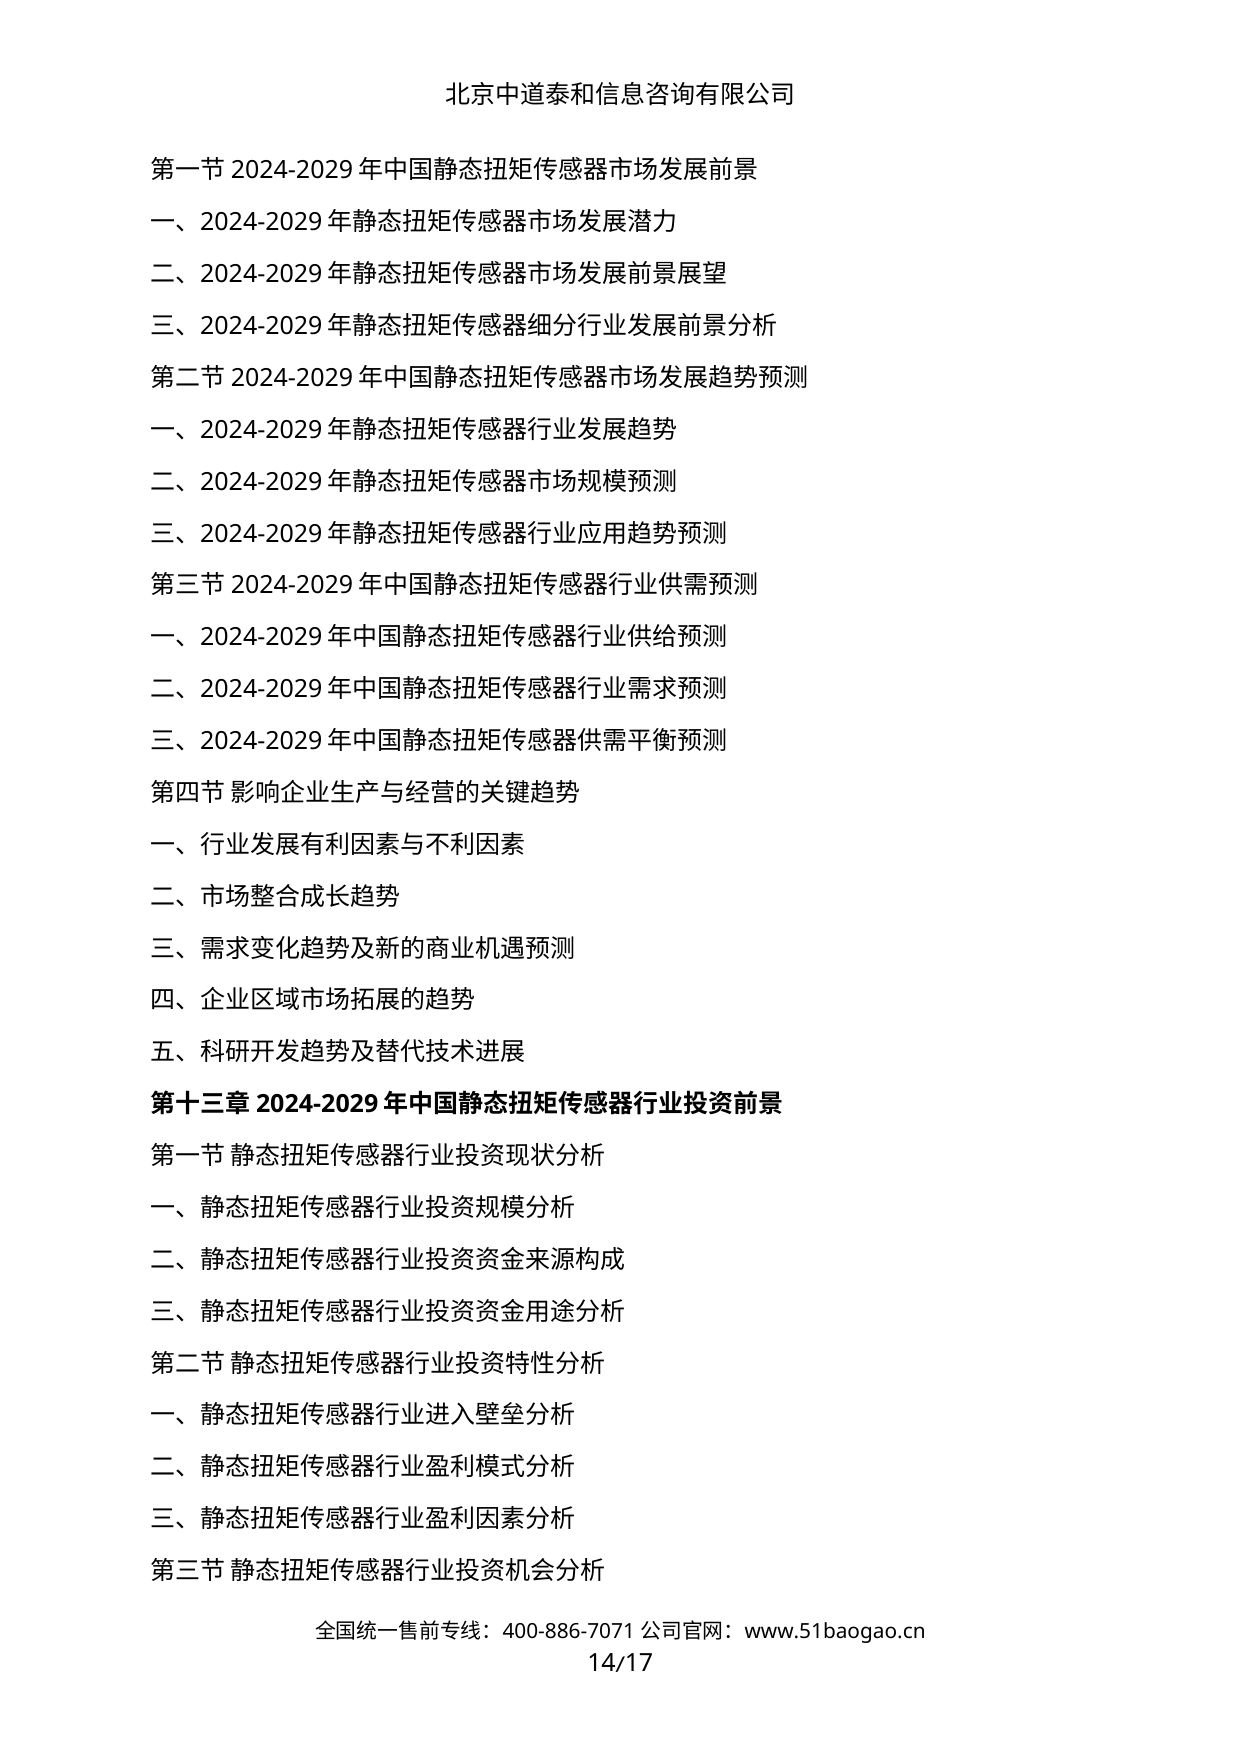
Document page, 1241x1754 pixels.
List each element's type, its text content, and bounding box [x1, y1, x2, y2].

text 三、需求变化趋势及新的商业机遇预测 [150, 928, 1090, 964]
text 二、静态扭矩传感器行业投资资金来源构成 [150, 1239, 1090, 1276]
text 四、企业区域市场拓展的趋势 [150, 980, 1090, 1016]
text 一、2024-2029年静态扭矩传感器行业发展趋势 [150, 409, 1090, 446]
text 第二节 静态扭矩传感器行业投资特性分析 [150, 1343, 1090, 1379]
text 三、静态扭矩传感器行业盈利因素分析 [150, 1499, 1090, 1535]
text 五、科研开发趋势及替代技术进展 [150, 1032, 1090, 1068]
text 第十三章 2024-2029年中国静态扭矩传感器行业投资前景 [150, 1084, 1090, 1120]
text 一、2024-2029年中国静态扭矩传感器行业供给预测 [150, 617, 1090, 653]
text 第四节 影响企业生产与经营的关键趋势 [150, 772, 1090, 809]
text 第三节 静态扭矩传感器行业投资机会分析 [150, 1551, 1090, 1587]
text 二、2024-2029年静态扭矩传感器市场规模预测 [150, 461, 1090, 497]
text 一、行业发展有利因素与不利因素 [150, 824, 1090, 861]
text 一、静态扭矩传感器行业投资规模分析 [150, 1187, 1090, 1224]
text 一、2024-2029年静态扭矩传感器市场发展潜力 [150, 202, 1090, 238]
text 第一节 2024-2029年中国静态扭矩传感器市场发展前景 [150, 150, 1090, 186]
text 第二节 2024-2029年中国静态扭矩传感器市场发展趋势预测 [150, 357, 1090, 394]
text 第三节 2024-2029年中国静态扭矩传感器行业供需预测 [150, 565, 1090, 601]
text 三、静态扭矩传感器行业投资资金用途分析 [150, 1291, 1090, 1327]
text 第一节 静态扭矩传感器行业投资现状分析 [150, 1136, 1090, 1172]
text 二、2024-2029年中国静态扭矩传感器行业需求预测 [150, 669, 1090, 705]
text 一、静态扭矩传感器行业进入壁垒分析 [150, 1395, 1090, 1431]
text 二、静态扭矩传感器行业盈利模式分析 [150, 1447, 1090, 1483]
text 二、2024-2029年静态扭矩传感器市场发展前景展望 [150, 254, 1090, 290]
text 二、市场整合成长趋势 [150, 876, 1090, 912]
text 三、2024-2029年静态扭矩传感器行业应用趋势预测 [150, 513, 1090, 549]
text 三、2024-2029年中国静态扭矩传感器供需平衡预测 [150, 721, 1090, 757]
text 三、2024-2029年静态扭矩传感器细分行业发展前景分析 [150, 306, 1090, 342]
